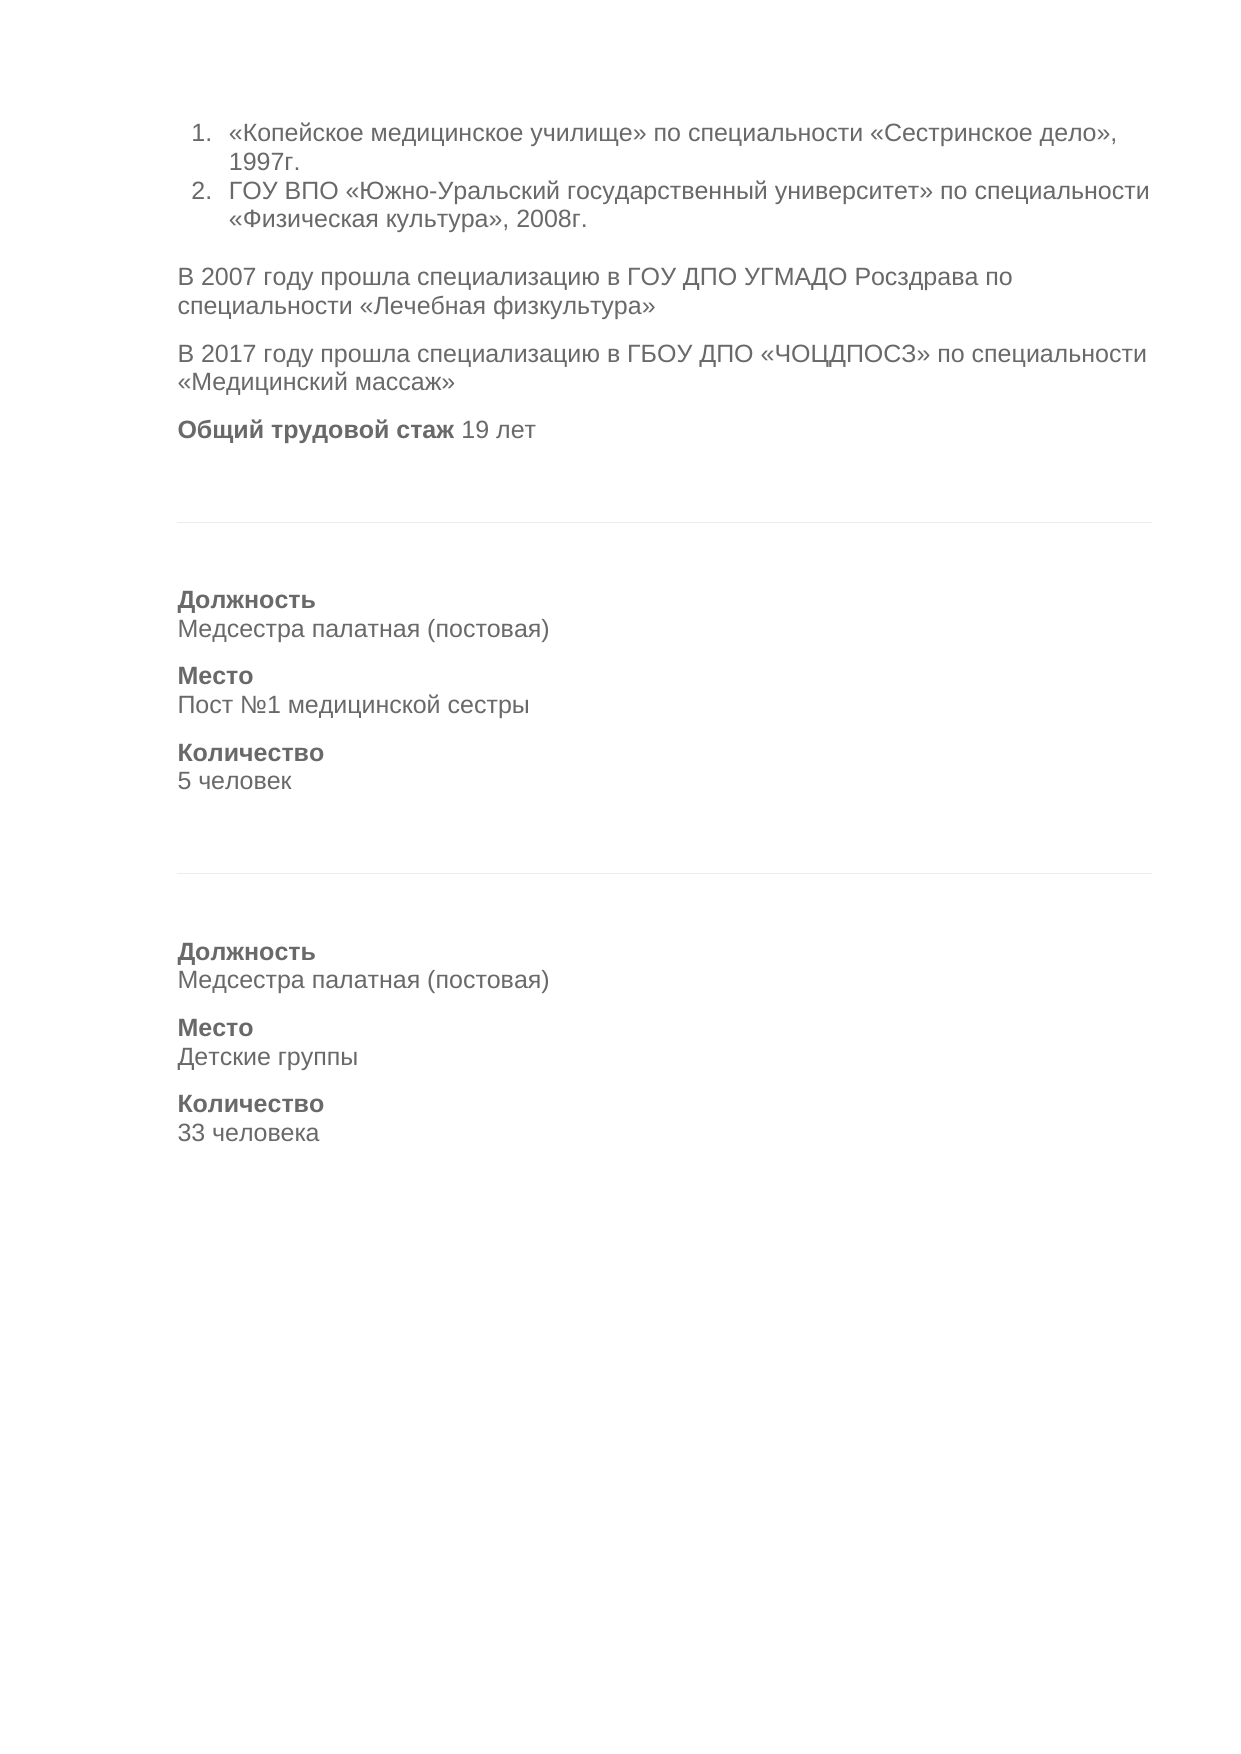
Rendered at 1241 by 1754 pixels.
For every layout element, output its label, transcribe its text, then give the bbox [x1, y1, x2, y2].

text Должность Медсестра палатная (постовая) [177, 936, 1152, 994]
text Должность Медсестра палатная (постовая) [177, 585, 1152, 642]
text В 2017 году прошла специализацию в ГБОУ ДПО «ЧОЦДПОСЗ» по специальности «Медицинский массаж» [177, 338, 1152, 396]
text В 2007 году прошла специализацию в ГОУ ДПО УГМАДО Росздрава по специальности «Лечебная физкультура» [177, 262, 1152, 320]
list «Копейское медицинское училище» по специальности «Сестринское дело», 1997г. [191, 118, 1152, 176]
text Количество 5 человек [177, 737, 1152, 795]
text Количество 33 человека [177, 1089, 1152, 1146]
text Общий трудовой стаж 19 лет [177, 415, 1152, 443]
text Место Пост №1 медицинской сестры [177, 661, 1152, 719]
list ГОУ ВПО «Южно-Уральский государственный университет» по специальности «Физическая культура», 2008г. [191, 176, 1152, 233]
text Место Детские группы [177, 1013, 1152, 1070]
